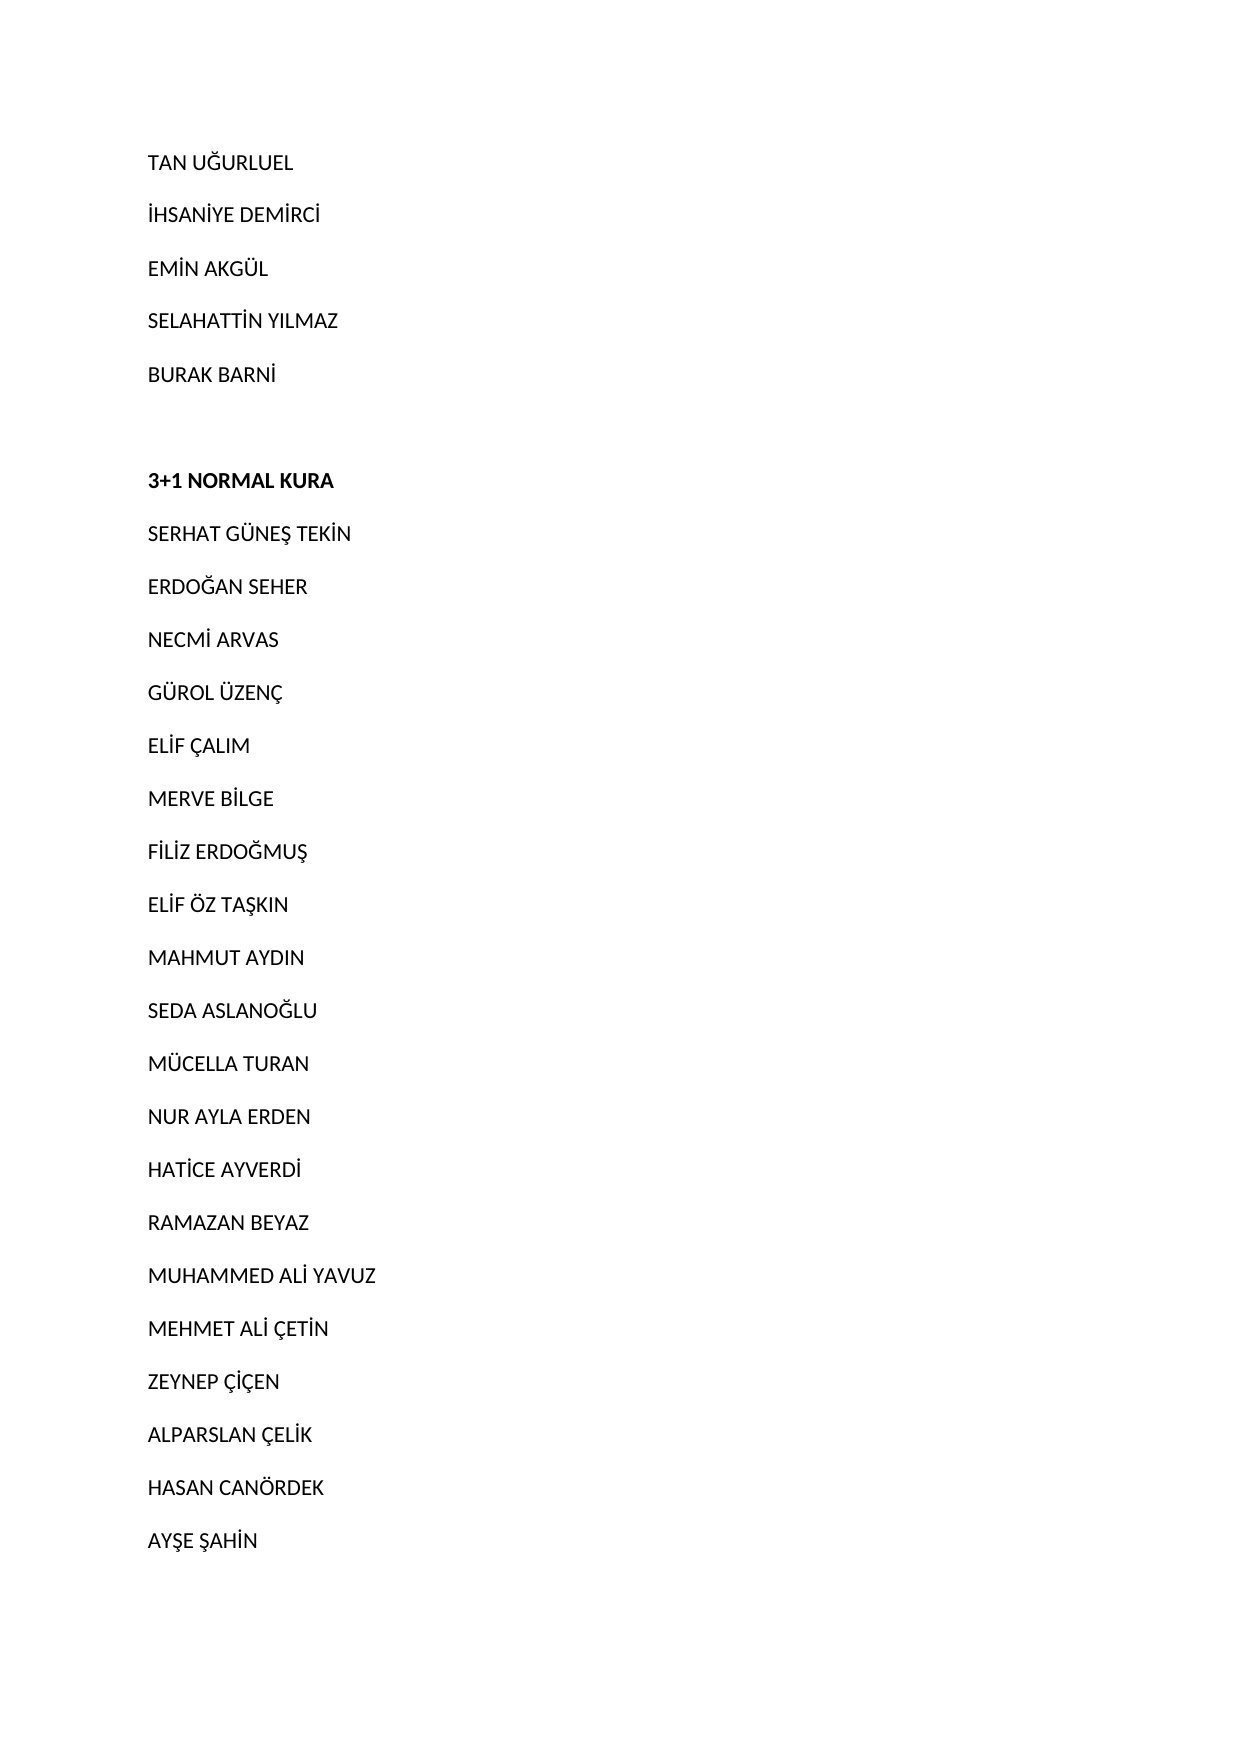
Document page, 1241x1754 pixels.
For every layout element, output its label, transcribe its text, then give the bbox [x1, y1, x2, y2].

text EMİN AKGÜL [148, 254, 1093, 282]
text ZEYNEP ÇİÇEN [148, 1367, 1093, 1395]
text MÜCELLA TURAN [148, 1049, 1093, 1077]
text FİLİZ ERDOĞMUŞ [148, 837, 1093, 865]
text SERHAT GÜNEŞ TEKİN [148, 519, 1093, 547]
text MUHAMMED ALİ YAVUZ [148, 1261, 1093, 1289]
text MAHMUT AYDIN [148, 943, 1093, 971]
text ELİF ÇALIM [148, 731, 1093, 759]
text AYŞE ŞAHİN [148, 1526, 1093, 1554]
text NUR AYLA ERDEN [148, 1102, 1093, 1130]
text MERVE BİLGE [148, 784, 1093, 812]
text HASAN CANÖRDEK [148, 1473, 1093, 1501]
text NECMİ ARVAS [148, 625, 1093, 653]
text HATİCE AYVERDİ [148, 1155, 1093, 1183]
text TAN UĞURLUEL [148, 148, 1093, 176]
text 3+1 NORMAL KURA [148, 466, 1093, 494]
text ELİF ÖZ TAŞKIN [148, 890, 1093, 918]
text GÜROL ÜZENÇ [148, 678, 1093, 706]
text RAMAZAN BEYAZ [148, 1208, 1093, 1236]
text SEDA ASLANOĞLU [148, 996, 1093, 1024]
text İHSANİYE DEMİRCİ [148, 201, 1093, 229]
text BURAK BARNİ [148, 360, 1093, 388]
text ERDOĞAN SEHER [148, 572, 1093, 600]
text ALPARSLAN ÇELİK [148, 1420, 1093, 1448]
text MEHMET ALİ ÇETİN [148, 1314, 1093, 1342]
text SELAHATTİN YILMAZ [148, 307, 1093, 335]
